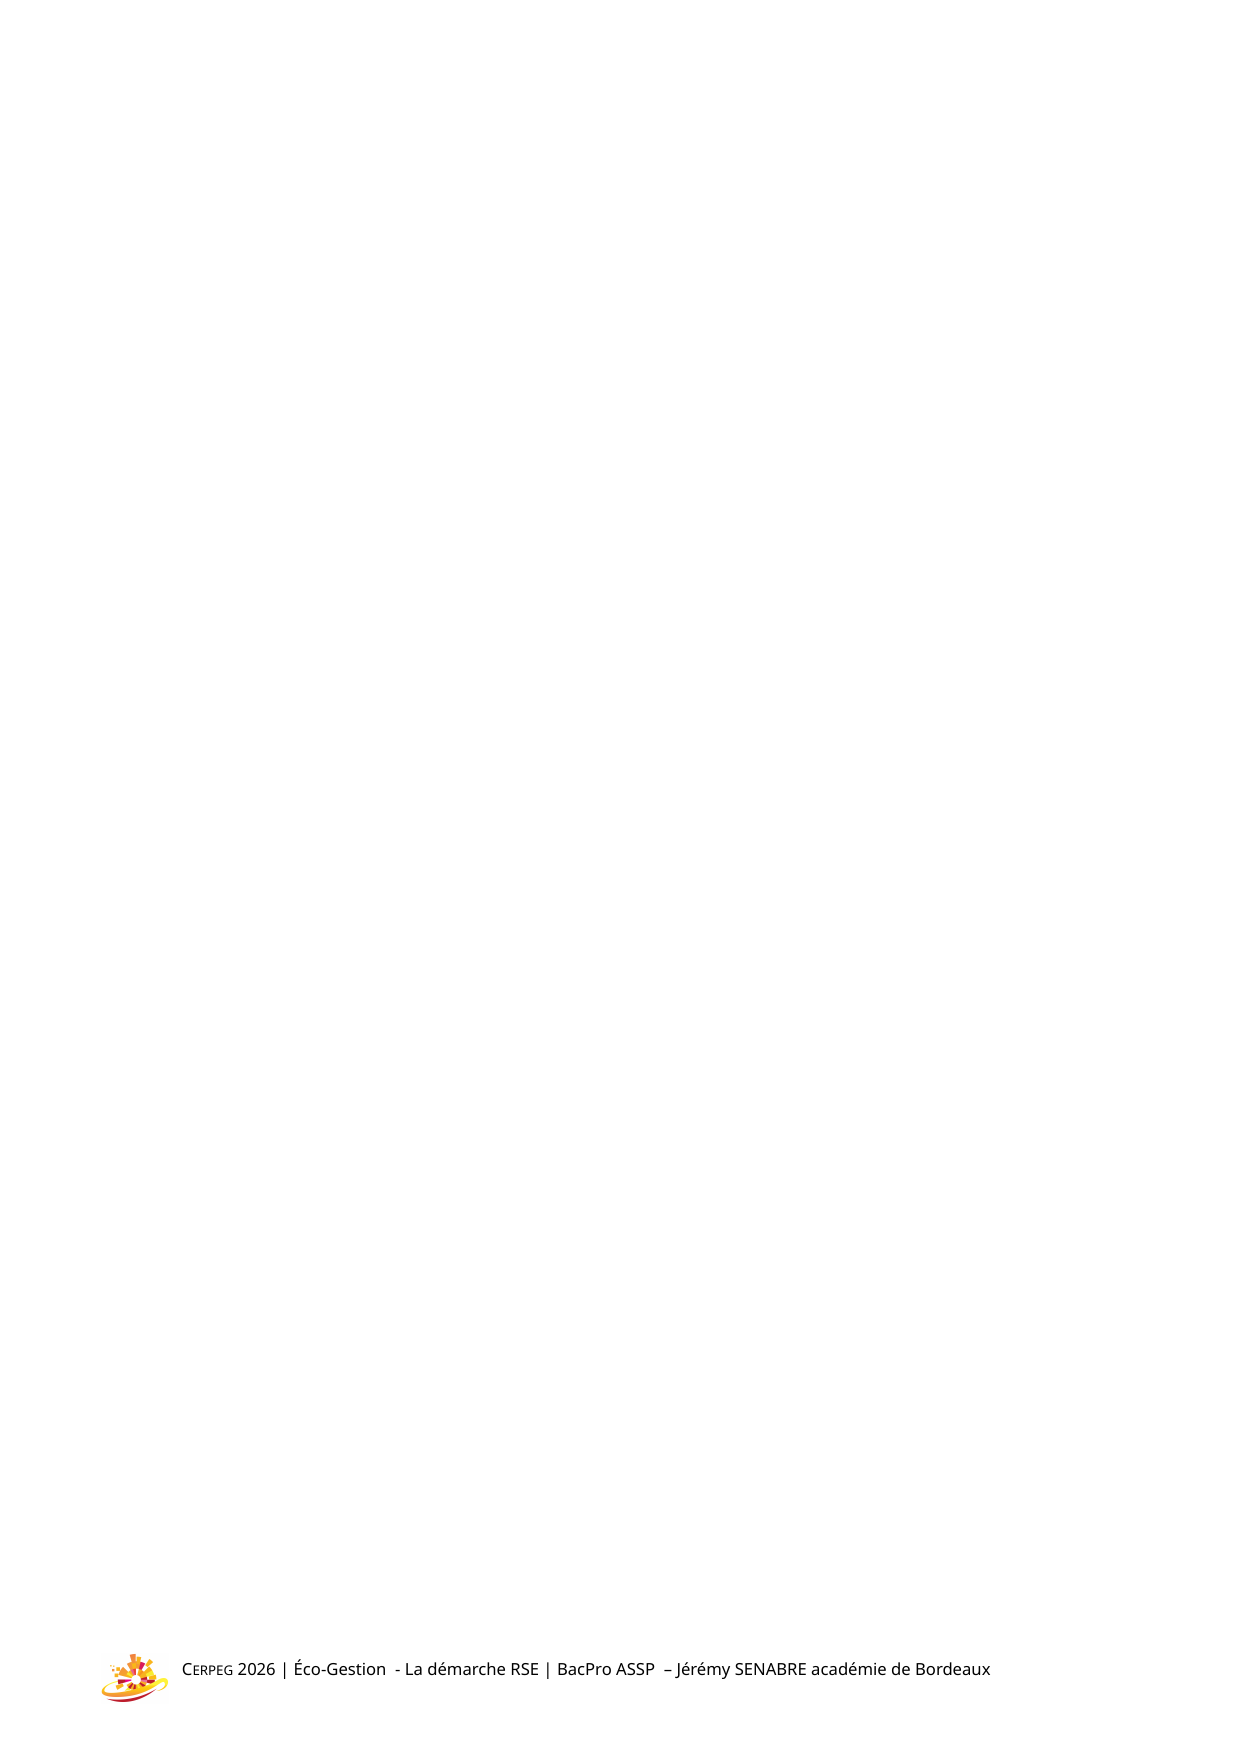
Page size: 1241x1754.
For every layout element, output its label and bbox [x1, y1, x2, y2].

picture [101, 1653, 169, 1704]
